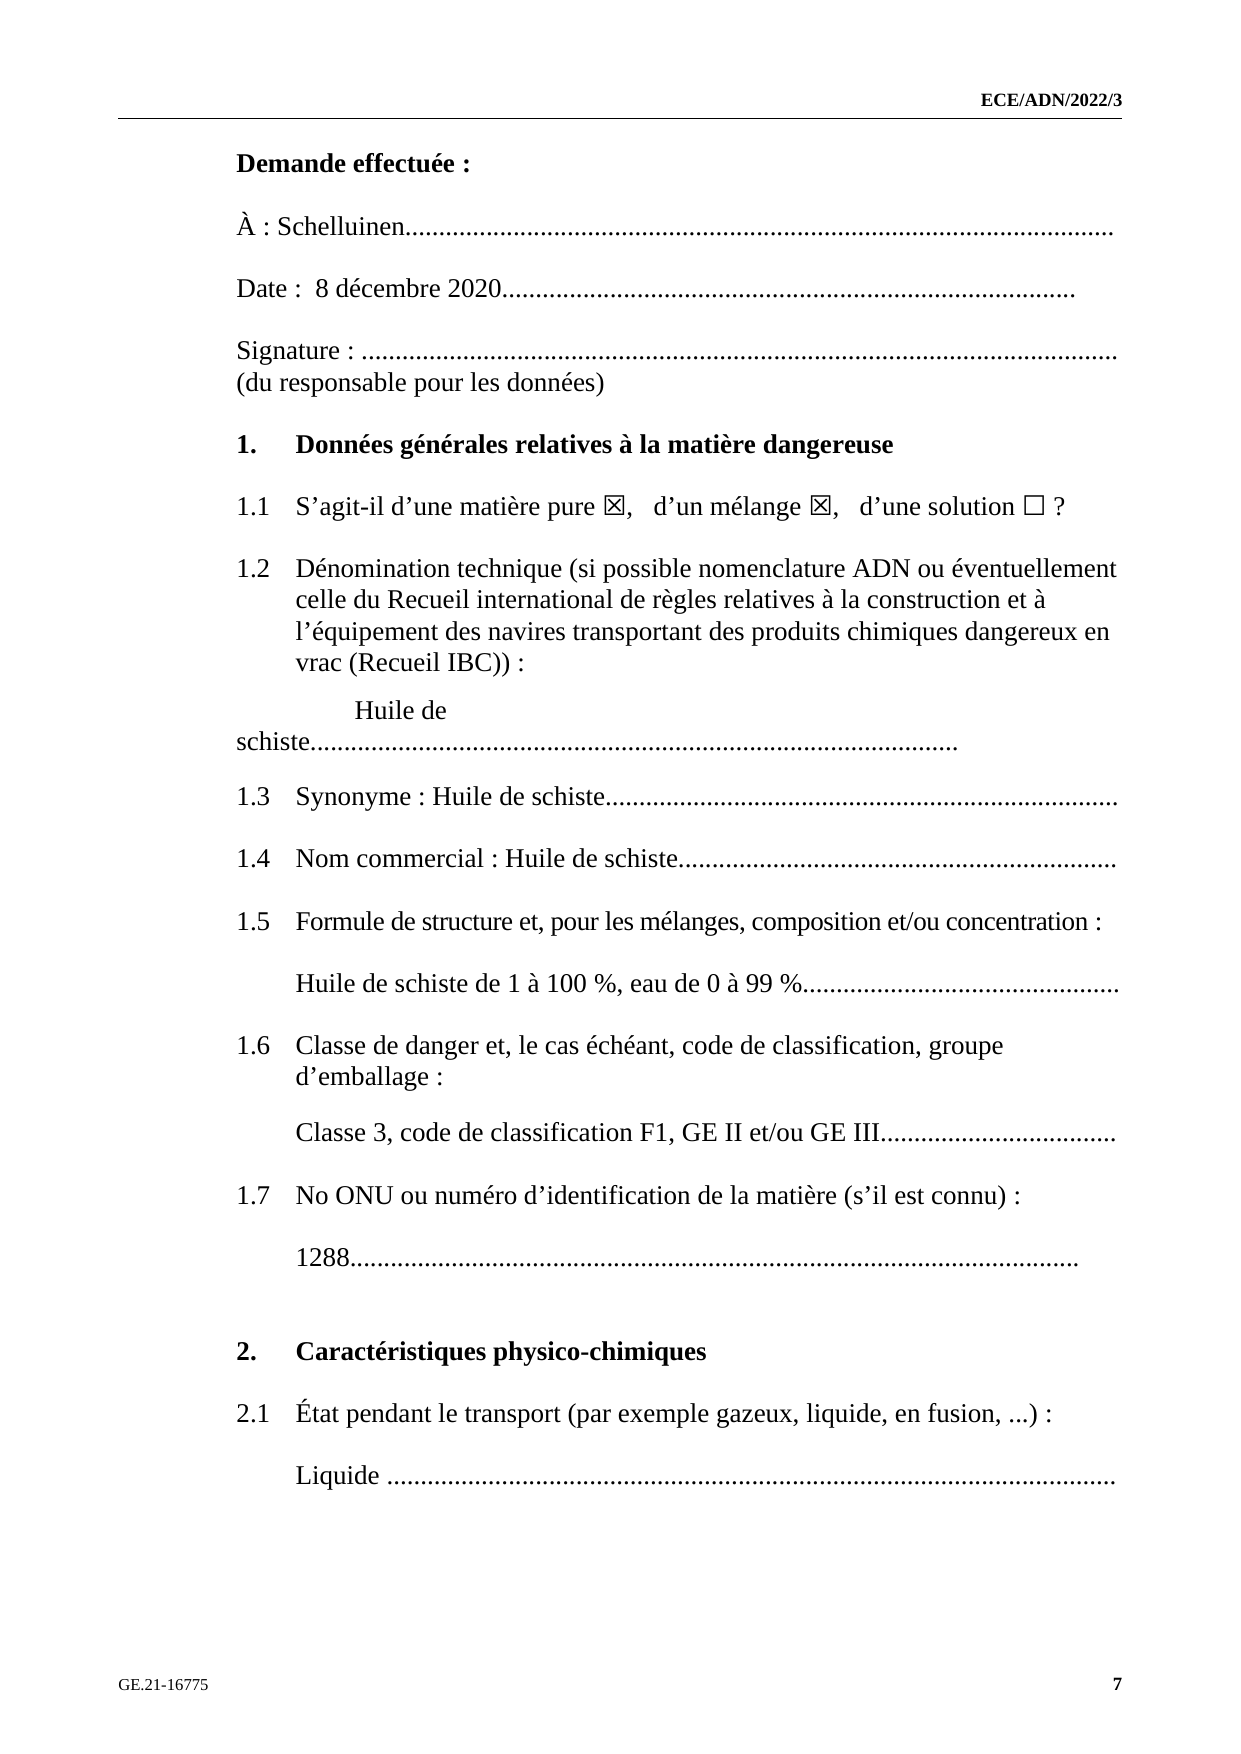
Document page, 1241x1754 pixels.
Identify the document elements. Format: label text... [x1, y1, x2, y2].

text 1.1 S’agit-il d’une matière pure ☒, d’un mélange ☒, d’une solution ☐ ? [236, 490, 1122, 521]
text 1288............................................................................................................ [236, 1241, 1122, 1272]
text 2.1 État pendant le transport (par exemple gazeux, liquide, en fusion, ...) : [236, 1397, 1122, 1428]
text Huile de schiste................................................................................................ [236, 694, 1122, 756]
text 1.6 Classe de danger et, le cas échéant, code de classification, groupe d’emballage : [236, 1029, 1122, 1092]
text Signature : ................................................................................................................ [236, 334, 1122, 366]
text (du responsable pour les données) [236, 366, 1122, 397]
text Liquide ............................................................................................................ [236, 1459, 1122, 1490]
text 1.3 Synonyme : Huile de schiste............................................................................ [236, 780, 1122, 811]
text Demande effectuée : [236, 148, 1122, 179]
text Date : 8 décembre 2020..................................................................................... [236, 272, 1122, 303]
text 1. Données générales relatives à la matière dangereuse [236, 428, 1122, 459]
text 1.7 No ONU ou numéro d’identification de la matière (s’il est connu) : [236, 1179, 1122, 1210]
text Huile de schiste de 1 à 100 %, eau de 0 à 99 %............................................... [236, 967, 1122, 998]
text 1.4 Nom commercial : Huile de schiste................................................................. [236, 842, 1122, 873]
text 1.5 Formule de structure et, pour les mélanges, composition et/ou concentration : [236, 905, 1122, 936]
text 2. Caractéristiques physico-chimiques [236, 1334, 1122, 1366]
text Classe 3, code de classification F1, GE II et/ou GE III................................... [236, 1117, 1122, 1148]
text À : Schelluinen......................................................................................................... [236, 210, 1122, 241]
text 1.2 Dénomination technique (si possible nomenclature ADN ou éventuellement celle du Recueil international de règles relatives à la construction et à l’équipement des navires transportant des produits chimiques dangereux en vrac (Recueil IBC)) : [236, 552, 1122, 677]
